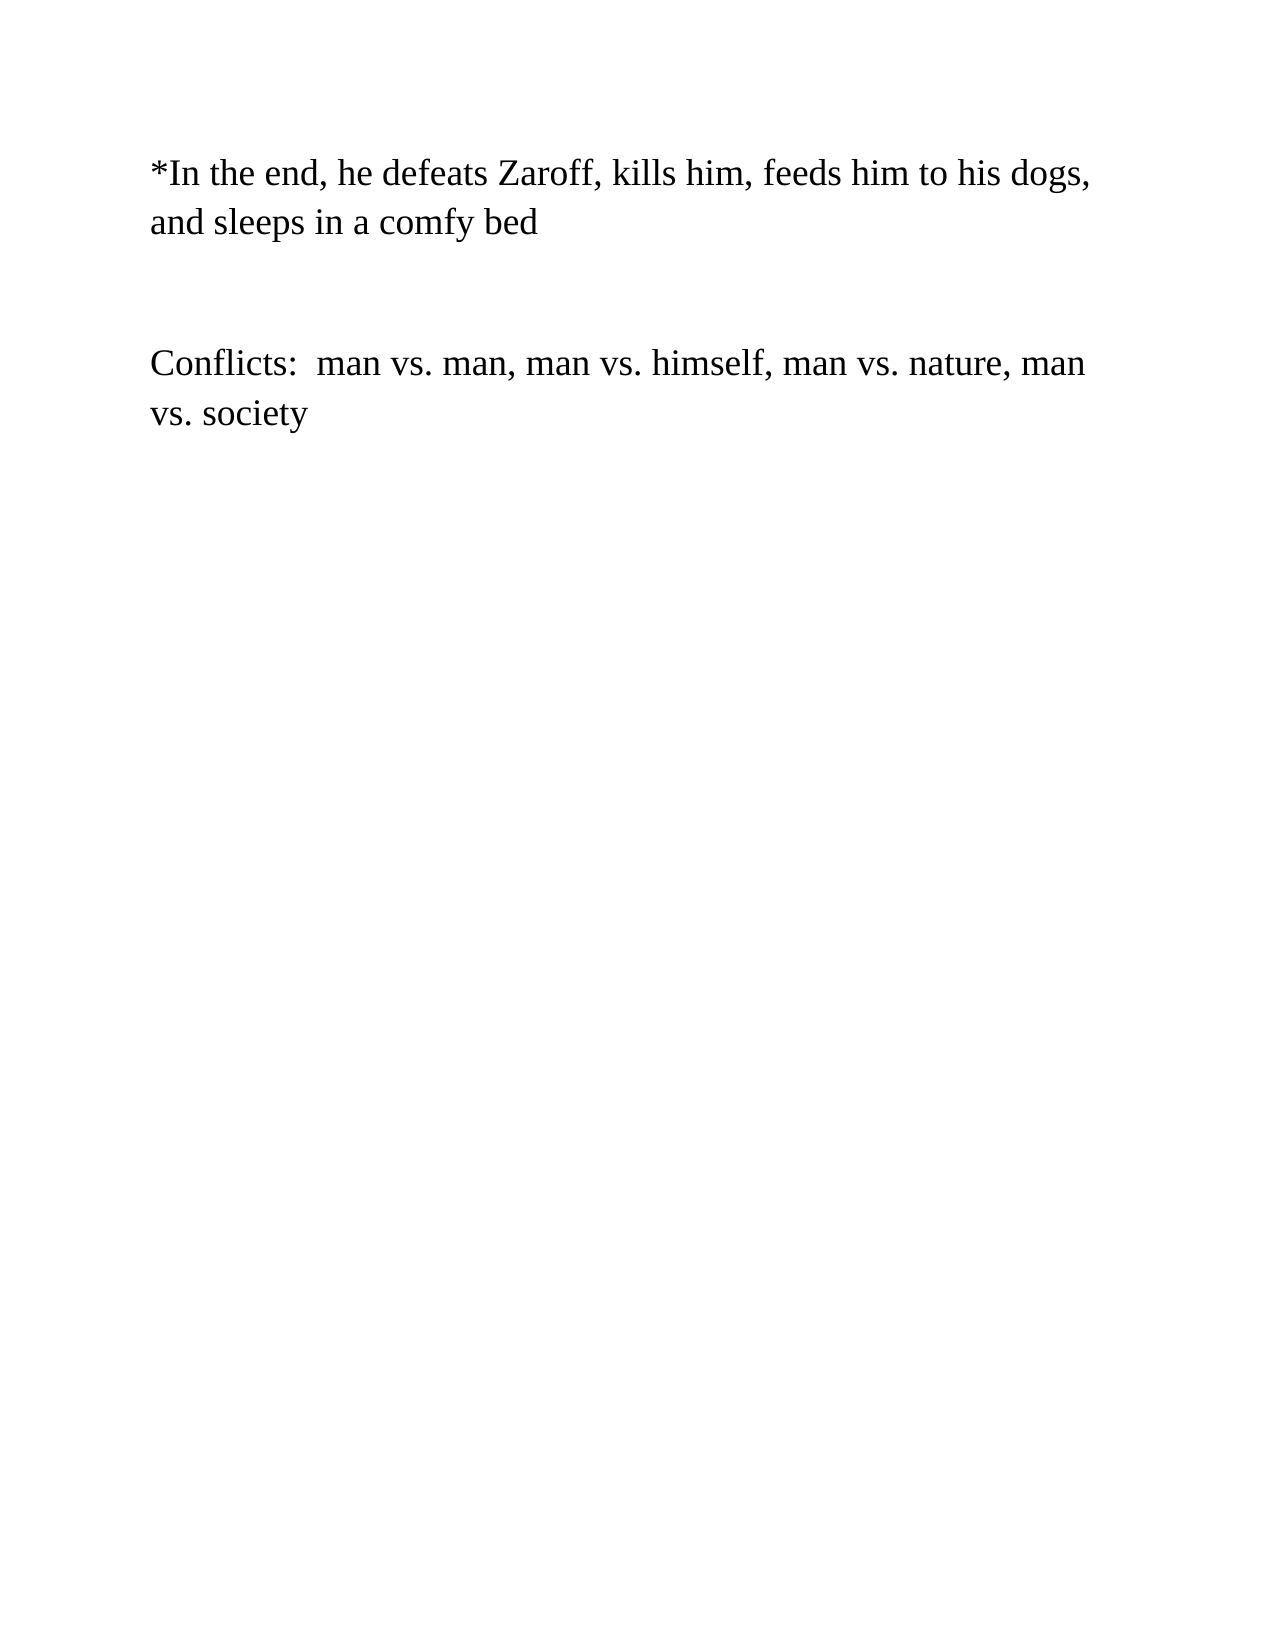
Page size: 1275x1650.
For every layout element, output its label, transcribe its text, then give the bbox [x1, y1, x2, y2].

text Conflicts: man vs. man, man vs. himself, man vs. nature, man vs. society [150, 340, 1125, 433]
text *In the end, he defeats Zaroff, kills him, feeds him to his dogs, and sleeps in a comfy bed [150, 150, 1125, 243]
